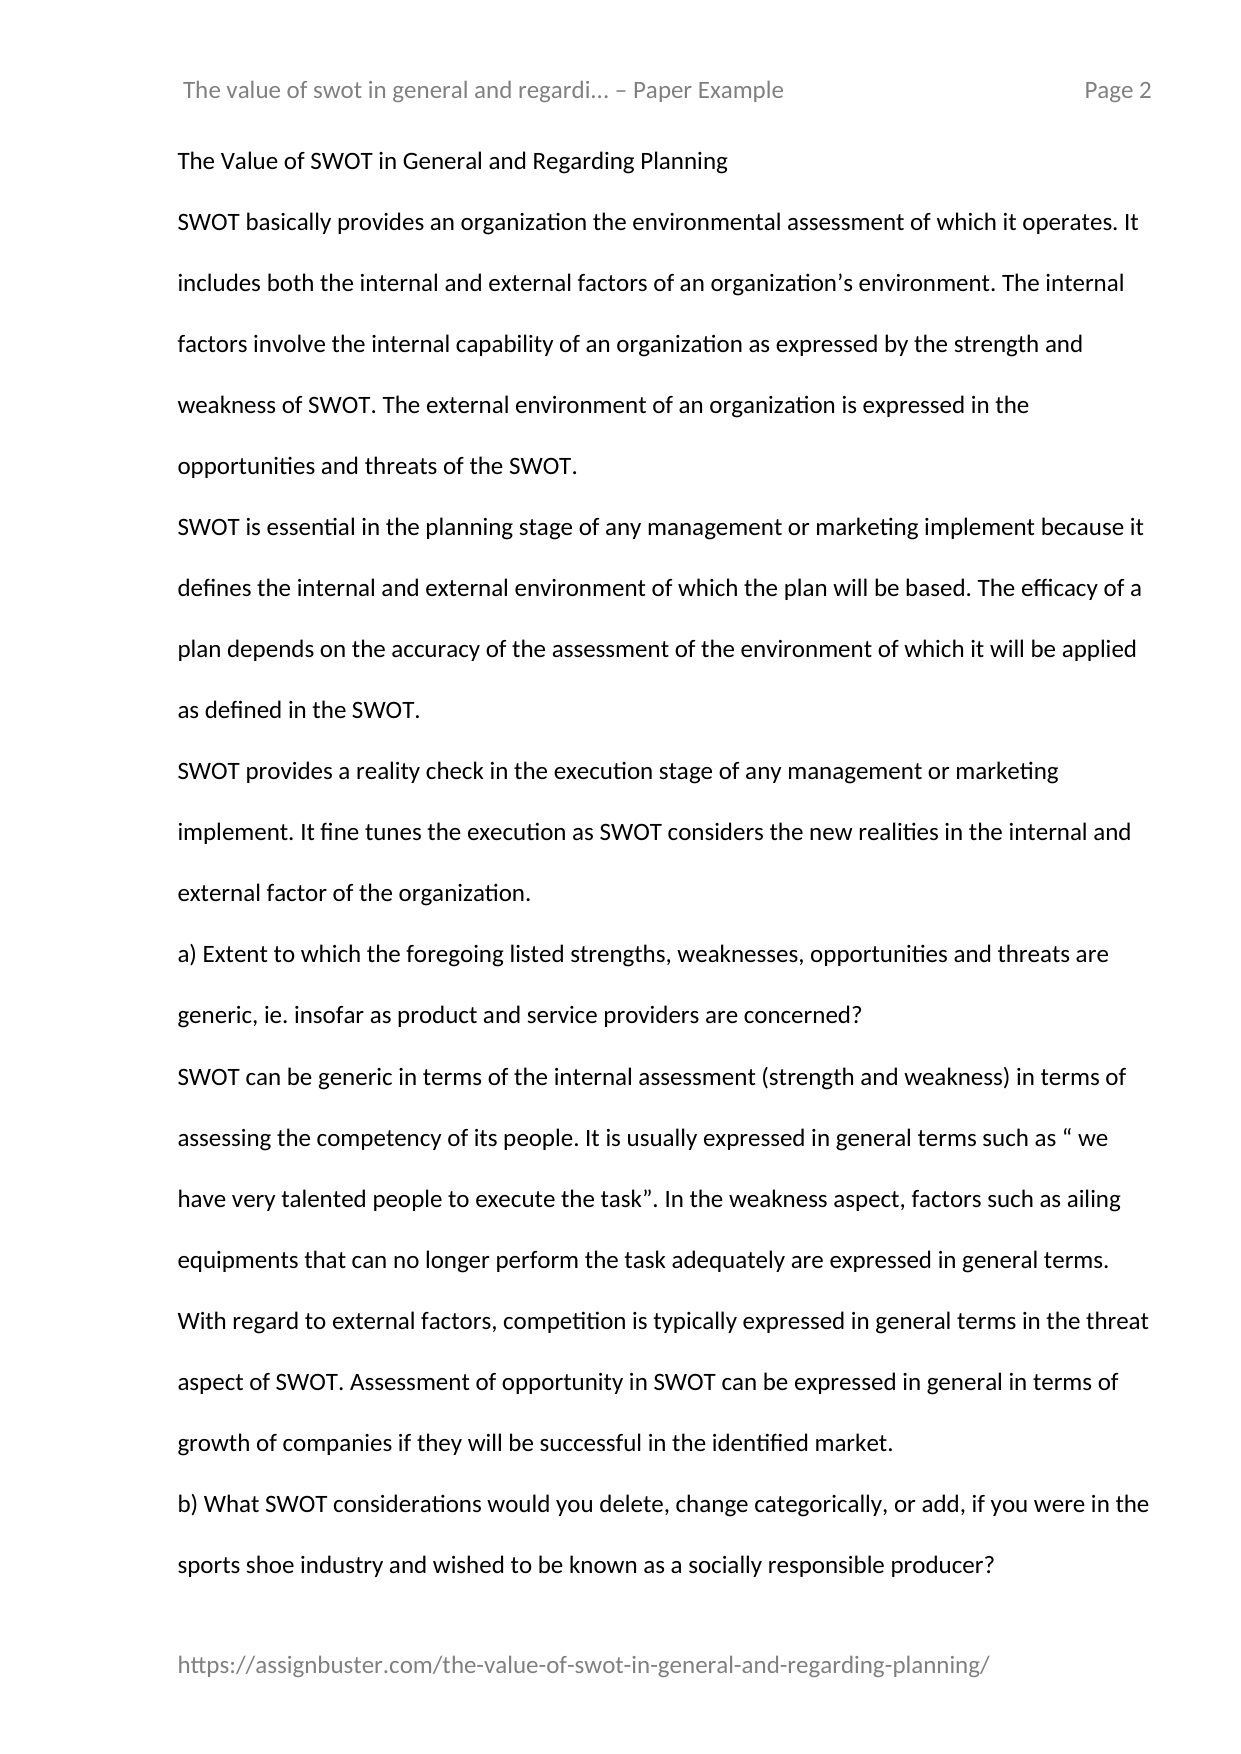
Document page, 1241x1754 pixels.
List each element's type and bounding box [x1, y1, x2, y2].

text [177, 145, 1152, 1579]
